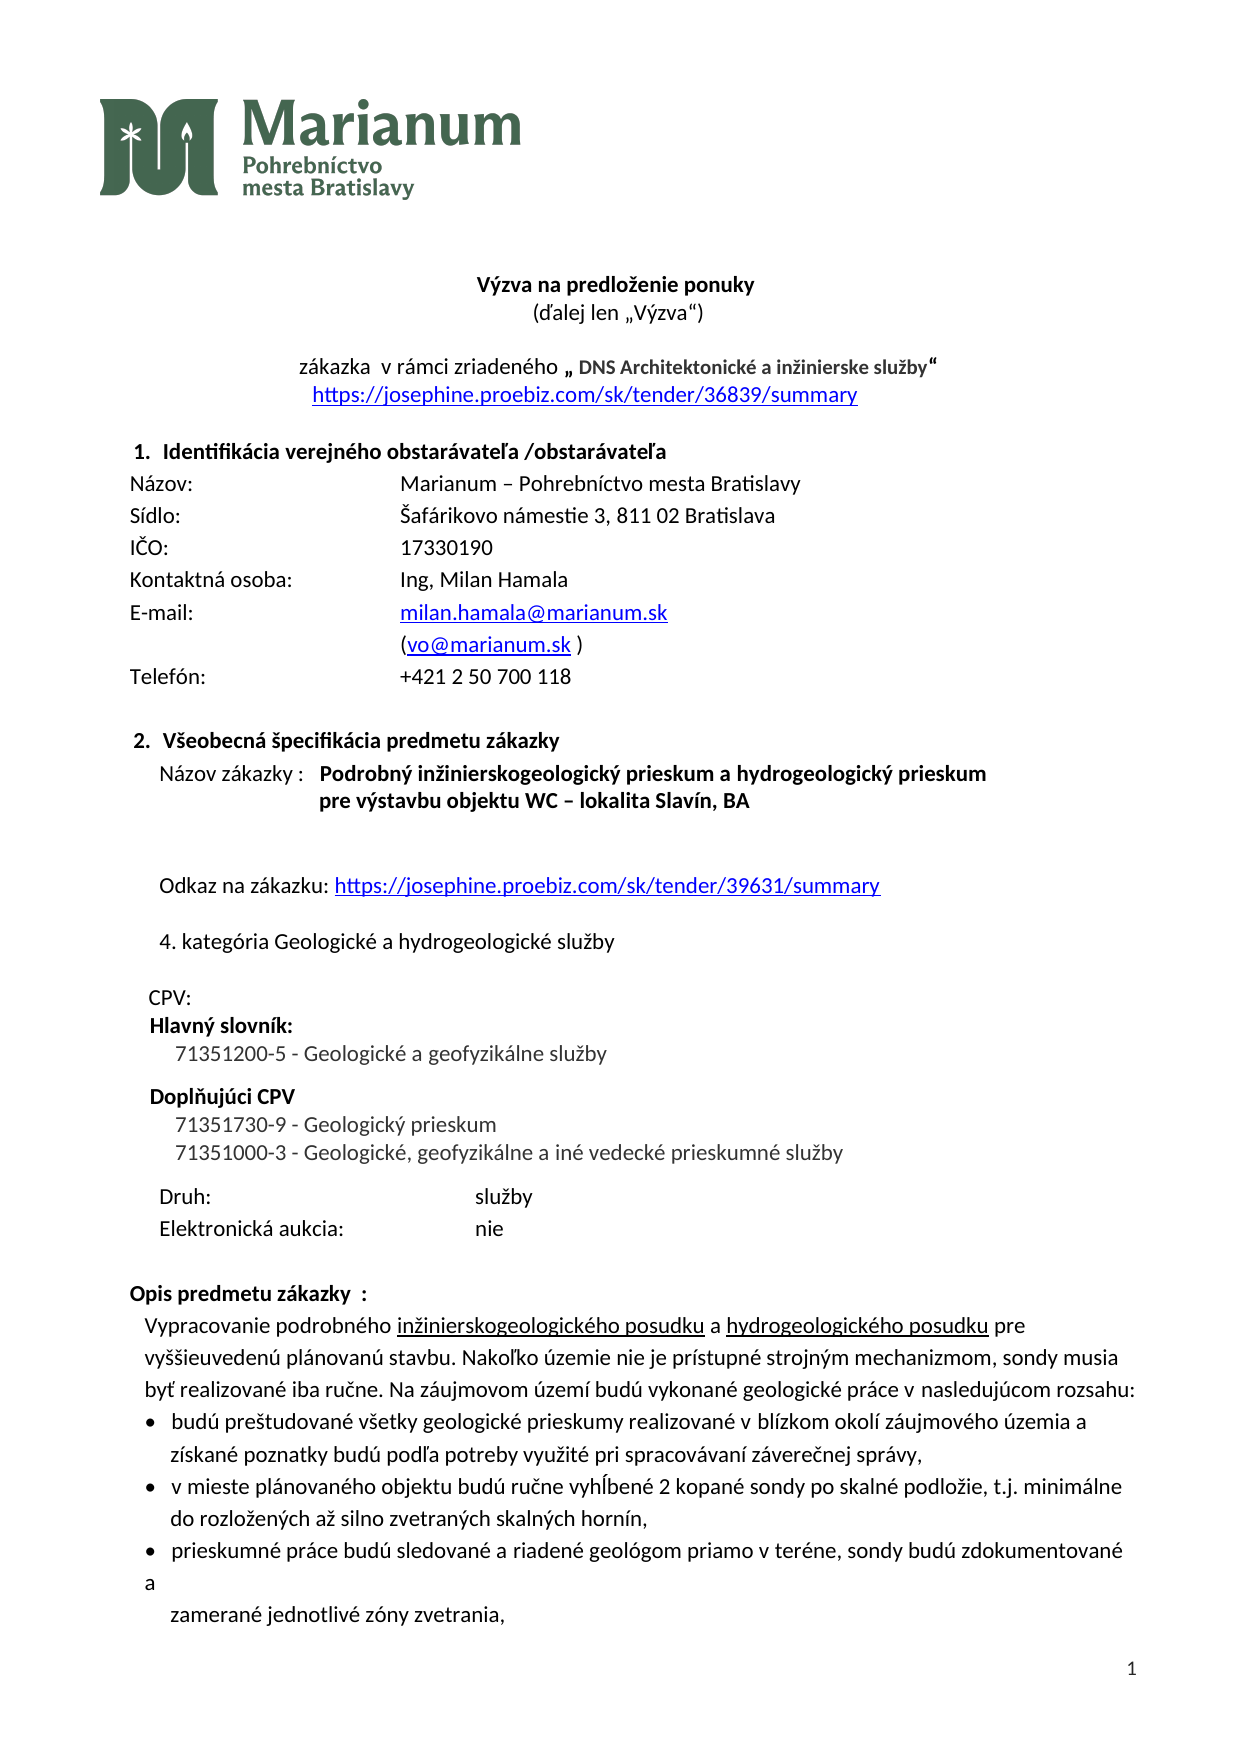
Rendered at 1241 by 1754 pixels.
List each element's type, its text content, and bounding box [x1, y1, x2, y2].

text 71351200-5 - Geologické a geofyzikálne služby [175, 1039, 1137, 1067]
text IČO: 17330190 [129, 533, 1137, 561]
text Názov zákazky : Podrobný inžinierskogeologický prieskum a hydrogeologický prieskum [159, 759, 1181, 787]
list Identifikácia verejného obstarávateľa /obstarávateľa [133, 437, 1137, 465]
text Odkaz na zákazku: https://josephine.proebiz.com/sk/tender/39631/summary [100, 871, 1181, 899]
text https://josephine.proebiz.com/sk/tender/36839/summary [100, 381, 1137, 408]
text Elektronická aukcia: nie [133, 1214, 1137, 1242]
text (vo@marianum.sk ) [390, 630, 1137, 658]
text zákazka v rámci zriadeného „ DNS Architektonické a inžinierske služby“ [579, 352, 1137, 380]
text zamerané jednotlivé zóny zvetrania, [144, 1601, 1137, 1629]
text Vypracovanie podrobného inžinierskogeologického posudku a hydrogeologického posudku pre vyššieuvedenú plánovanú stavbu. Nakoľko územie nie je prístupné strojným mechanizmom, sondy musia byť realizované iba ručne. Na záujmovom území budú vykonané geologické práce v nasledujúcom rozsahu: [144, 1311, 1137, 1403]
text zákazka v rámci zriadeného „ DNS Architektonické a inžinierske služby“ [100, 352, 574, 380]
text pre výstavbu objektu WC – lokalita Slavín, BA [159, 787, 1181, 815]
text E-mail: milan.hamala@marianum.sk [129, 598, 1137, 626]
text 71351730-9 - Geologický prieskum 71351000-3 - Geologické, geofyzikálne a iné vedecké prieskumné služby [175, 1111, 1137, 1167]
text • v mieste plánovaného objektu budú ručne vyhĺbené 2 kopané sondy po skalné podložie, t.j. minimálne [144, 1472, 1137, 1500]
text • prieskumné práce budú sledované a riadené geológom priamo v teréne, sondy budú zdokumentované a [144, 1536, 1137, 1596]
text Kontaktná osoba: Ing, Milan Hamala [129, 566, 1137, 593]
text Opis predmetu zákazky : [100, 1279, 1137, 1307]
text Doplňujúci CPV [144, 1082, 1137, 1111]
text Sídlo: Šafárikovo námestie 3, 811 02 Bratislava [129, 501, 1137, 529]
text Názov: Marianum – Pohrebníctvo mesta Bratislavy [129, 469, 1137, 497]
text 4. kategória Geologické a hydrogeologické služby [100, 927, 1181, 955]
text získané poznatky budú podľa potreby využité pri spracovávaní záverečnej správy, [144, 1440, 1137, 1468]
picture [100, 99, 521, 200]
list Všeobecná špecifikácia predmetu zákazky [133, 726, 1137, 754]
text • budú preštudované všetky geologické prieskumy realizované v blízkom okolí záujmového územia a [144, 1407, 1137, 1436]
list CPV: [100, 983, 1137, 1011]
text Hlavný slovník: [144, 1011, 1137, 1039]
text Telefón: +421 2 50 700 118 [129, 662, 1137, 690]
text Druh: služby [133, 1182, 1137, 1210]
text do rozložených až silno zvetraných skalných hornín, [144, 1504, 1137, 1532]
text Výzva na predloženie ponuky (ďalej len „Výzva“) [100, 270, 1137, 352]
